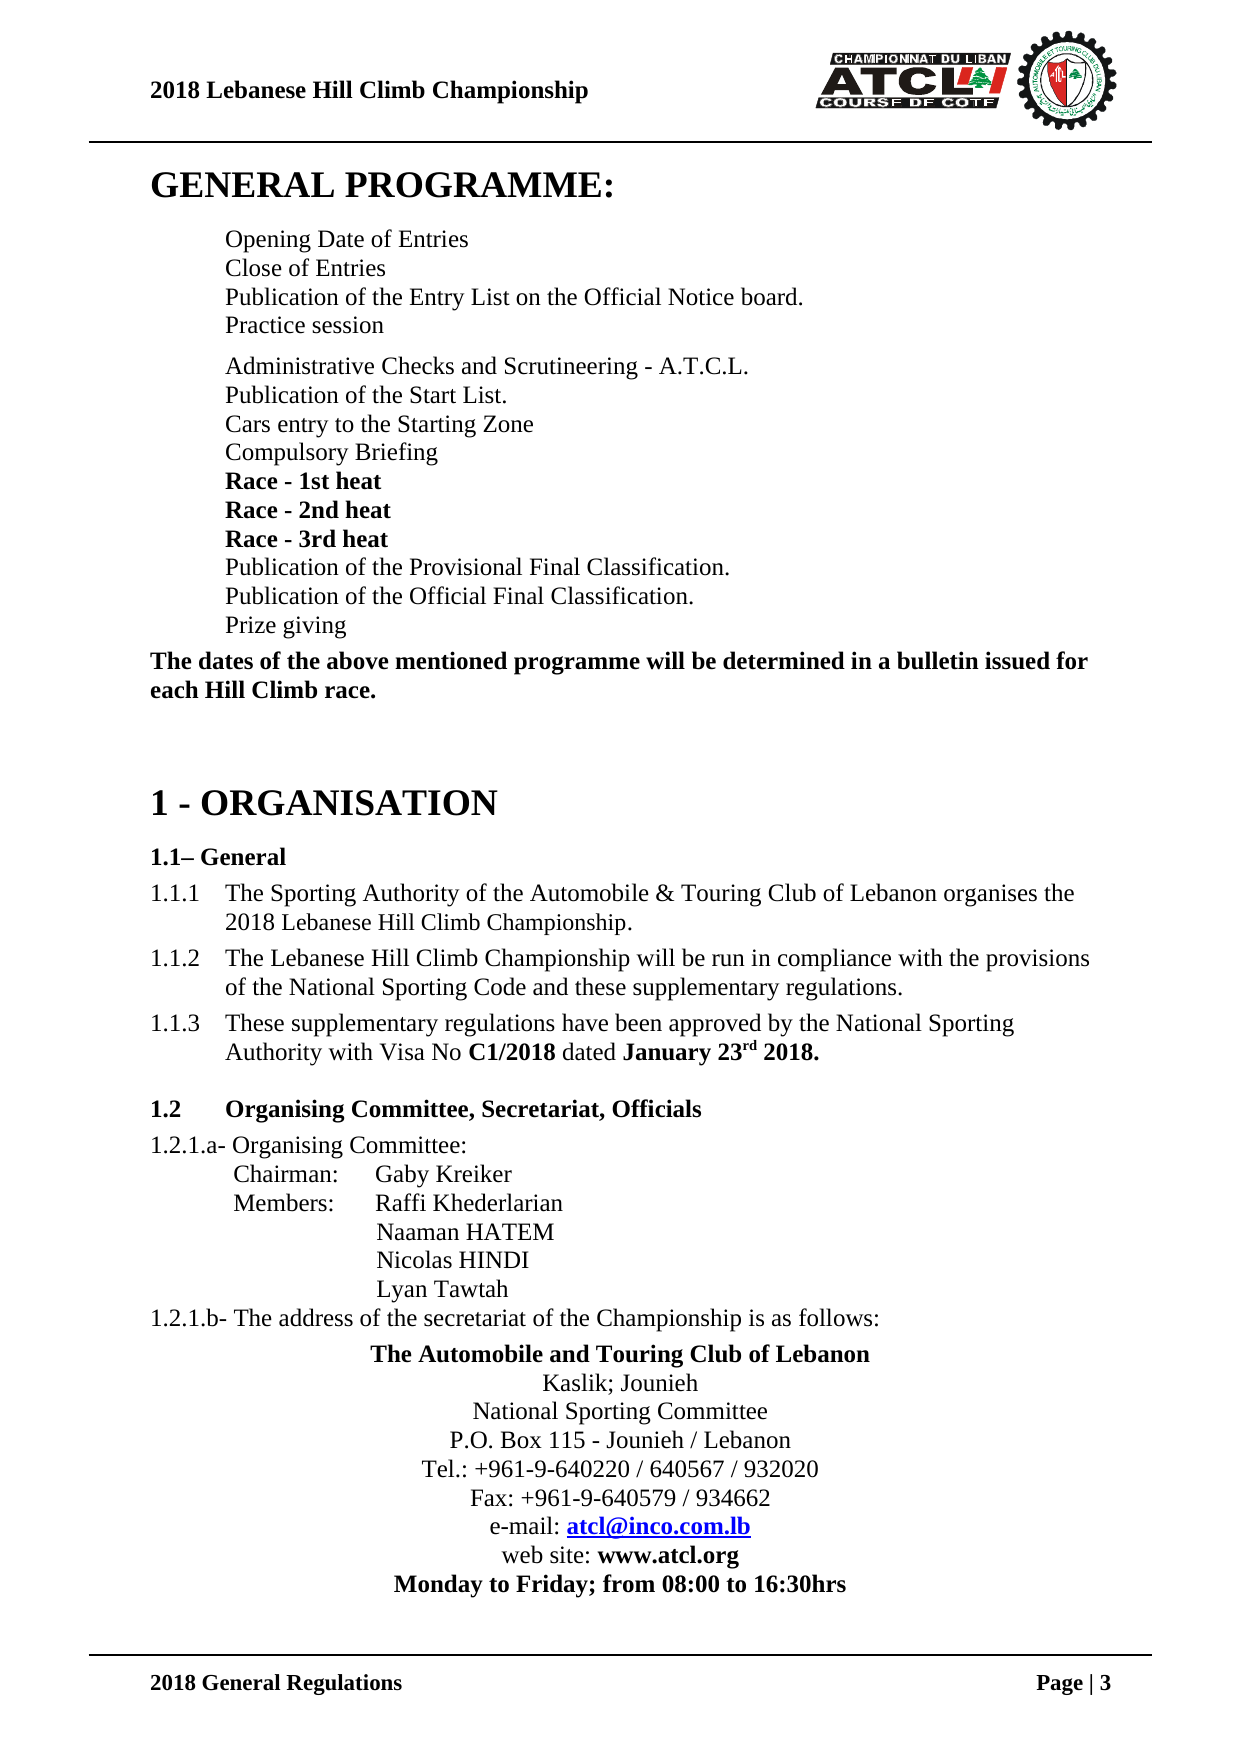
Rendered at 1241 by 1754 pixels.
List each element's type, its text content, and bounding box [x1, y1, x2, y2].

text GENERAL PROGRAMME: [150, 162, 1090, 205]
text Chairman: Gaby Kreiker [233, 1159, 1090, 1188]
text The dates of the above mentioned programme will be determined in a bulletin issued for each Hill Climb race. [150, 646, 1090, 703]
text 1.2 Organising Committee, Secretariat, Officials [150, 1094, 1090, 1123]
list These supplementary regulations have been approved by the National Sporting Authority with Visa No C1/2018 dated January 23rd 2018. [150, 1008, 1090, 1066]
text Nicolas HINDI [376, 1245, 1090, 1274]
text Naaman HATEM [376, 1217, 1090, 1245]
text Cars entry to the Starting Zone [225, 409, 1090, 437]
text The Automobile and Touring Club of Lebanon [150, 1339, 1090, 1368]
text Publication of the Start List. [225, 380, 1090, 409]
text Fax: +961-9-640579 / 934662 [150, 1483, 1090, 1511]
text Race - 2nd heat [225, 495, 1090, 524]
text Race - 3rd heat [225, 524, 1090, 552]
text Publication of the Official Final Classification. [225, 581, 1090, 610]
text P.O. Box 115 - Jounieh / Lebanon [150, 1425, 1090, 1454]
text 1.2.1.b- The address of the secretariat of the Championship is as follows: [150, 1303, 1090, 1332]
list The Sporting Authority of the Automobile & Touring Club of Lebanon organises the 2018 Lebanese Hill Climb Championship. [150, 878, 1090, 936]
text Practice session [225, 311, 1090, 339]
text Members: Raffi Khederlarian [233, 1188, 1090, 1217]
text Publication of the Entry List on the Official Notice board. [225, 282, 1090, 311]
text Prize giving [225, 610, 1090, 639]
text Administrative Checks and Scrutineering - A.T.C.L. [225, 351, 1090, 380]
text 1.1– General [150, 842, 1090, 871]
text Opening Date of Entries [225, 224, 1090, 253]
text web site: www.atcl.org [150, 1540, 1090, 1569]
text 1 - ORGANISATION [150, 780, 1090, 823]
text Tel.: +961-9-640220 / 640567 / 932020 [150, 1454, 1090, 1483]
text Publication of the Provisional Final Classification. [225, 552, 1090, 581]
text 1.2.1.a- Organising Committee: [150, 1130, 1090, 1159]
text National Sporting Committee [150, 1396, 1090, 1425]
text Lyan Tawtah [376, 1274, 1090, 1303]
list The Lebanese Hill Climb Championship will be run in compliance with the provisions of the National Sporting Code and these supplementary regulations. [150, 943, 1090, 1001]
text Close of Entries [225, 253, 1090, 282]
text Compulsory Briefing [225, 437, 1090, 466]
text Kaslik; Jounieh [150, 1368, 1090, 1396]
text Monday to Friday; from 08:00 to 16:30hrs [150, 1569, 1090, 1598]
text e-mail: atcl@inco.com.lb [150, 1511, 1090, 1540]
text Race - 1st heat [225, 466, 1090, 495]
